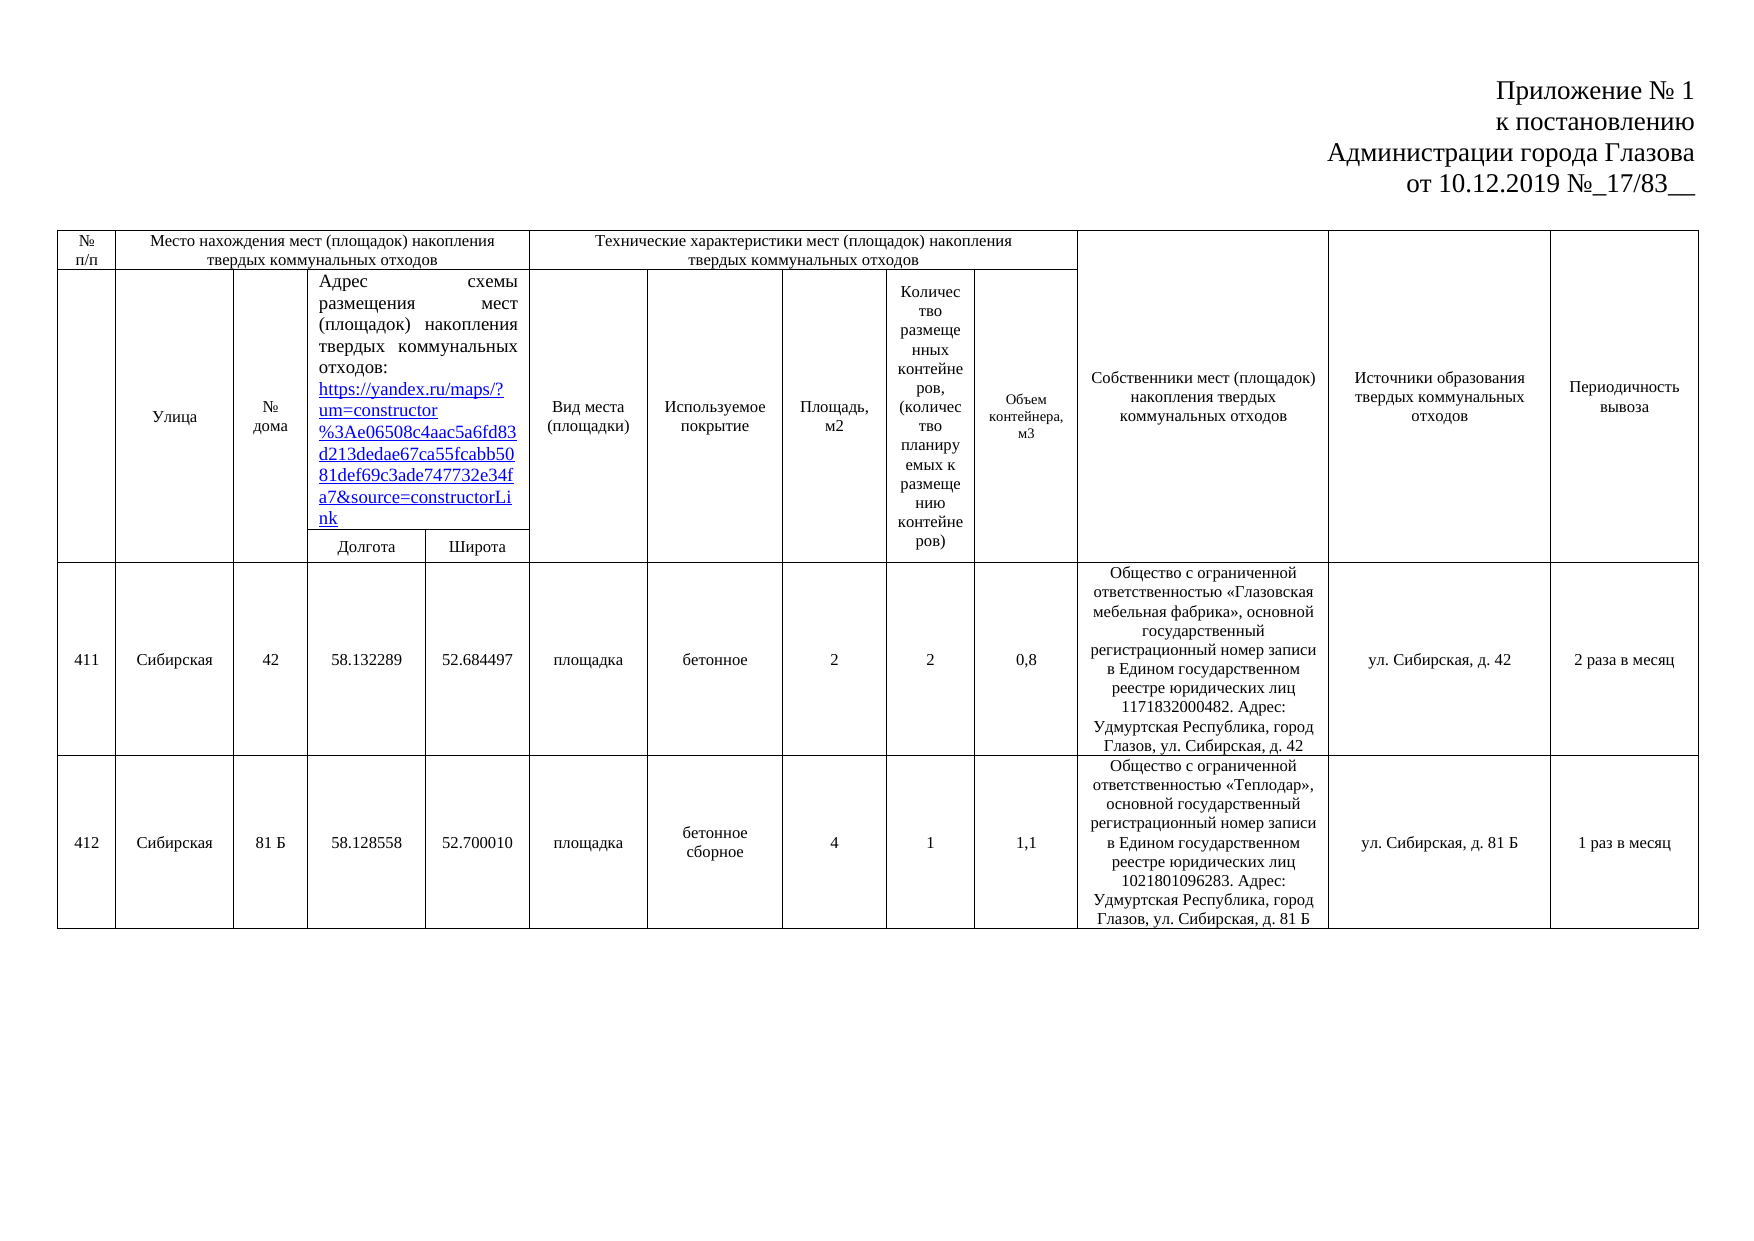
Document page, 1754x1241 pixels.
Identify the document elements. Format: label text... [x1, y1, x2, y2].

table_cell ул. Сибирская, д. 81 Б [1329, 756, 1550, 928]
table_cell Улица [116, 270, 233, 562]
table_header Технические характеристики мест (площадок) накопления твердых коммунальных отходов [530, 231, 1077, 269]
table_cell Широта [426, 530, 529, 562]
text Администрации города Глазова [133, 136, 1695, 167]
table_header Место нахождения мест (площадок) накопления твердых коммунальных отходов [116, 231, 529, 269]
table_header Собственники мест (площадок) накопления твердых коммунальных отходов [1078, 231, 1328, 562]
text от 10.12.2019 №_17/83__ [133, 167, 1695, 198]
table_cell 1,1 [975, 756, 1077, 928]
table_header Источники образования твердых коммунальных отходов [1329, 231, 1550, 562]
table_cell [58, 270, 115, 562]
table_cell № дома [234, 270, 307, 562]
table_cell Сибирская [116, 756, 233, 928]
table_cell площадка [530, 756, 647, 928]
table_cell 58.132289 [308, 563, 425, 755]
table_cell 1 [887, 756, 974, 928]
table_cell 58.128558 [308, 756, 425, 928]
table_cell 2 раза в месяц [1551, 563, 1698, 755]
table_cell Количество размещенных контейнеров, (количество планируемых к размещению контейнеров) [887, 270, 974, 562]
table_header № п/п [58, 231, 115, 269]
table_cell Сибирская [116, 563, 233, 755]
table_cell Площадь, м2 [783, 270, 886, 562]
table_cell Адрес схемы размещения мест (площадок) накопления твердых коммунальных отходов: https://yandex.ru/maps/?um=constructor%3Ae06508c4aac5a6fd83d213dedae67ca55fcabb5081def69c3ade747732e34fa7&source=constructorLink [308, 270, 529, 529]
table_cell Используемое покрытие [648, 270, 782, 562]
table_cell 411 [58, 563, 115, 755]
table_cell 42 [234, 563, 307, 755]
table_cell Объем контейнера, м3 [975, 270, 1077, 562]
text к постановлению [133, 105, 1695, 136]
table_cell Общество с ограниченной ответственностью «Теплодар», основной государственный регистрационный номер записи в Едином государственном реестре юридических лиц 1021801096283. Адрес: Удмуртская Республика, город Глазов, ул. Сибирская, д. 81 Б [1078, 756, 1328, 928]
text Приложение № 1 [133, 74, 1695, 105]
table_cell Вид места (площадки) [530, 270, 647, 562]
table_cell 81 Б [234, 756, 307, 928]
table_cell 1 раз в месяц [1551, 756, 1698, 928]
table_cell 412 [58, 756, 115, 928]
table_cell бетонное сборное [648, 756, 782, 928]
table_cell 2 [887, 563, 974, 755]
table_header Периодичность вывоза [1551, 231, 1698, 562]
table_cell ул. Сибирская, д. 42 [1329, 563, 1550, 755]
table_cell бетонное [648, 563, 782, 755]
table_cell Общество с ограниченной ответственностью «Глазовская мебельная фабрика», основной государственный регистрационный номер записи в Едином государственном реестре юридических лиц 1171832000482. Адрес: Удмуртская Республика, город Глазов, ул. Сибирская, д. 42 [1078, 563, 1328, 755]
table_cell 2 [783, 563, 886, 755]
table_cell 0,8 [975, 563, 1077, 755]
table_cell 52.684497 [426, 563, 529, 755]
table_cell 52.700010 [426, 756, 529, 928]
table_cell 4 [783, 756, 886, 928]
table_cell площадка [530, 563, 647, 755]
table_cell Долгота [308, 530, 425, 562]
